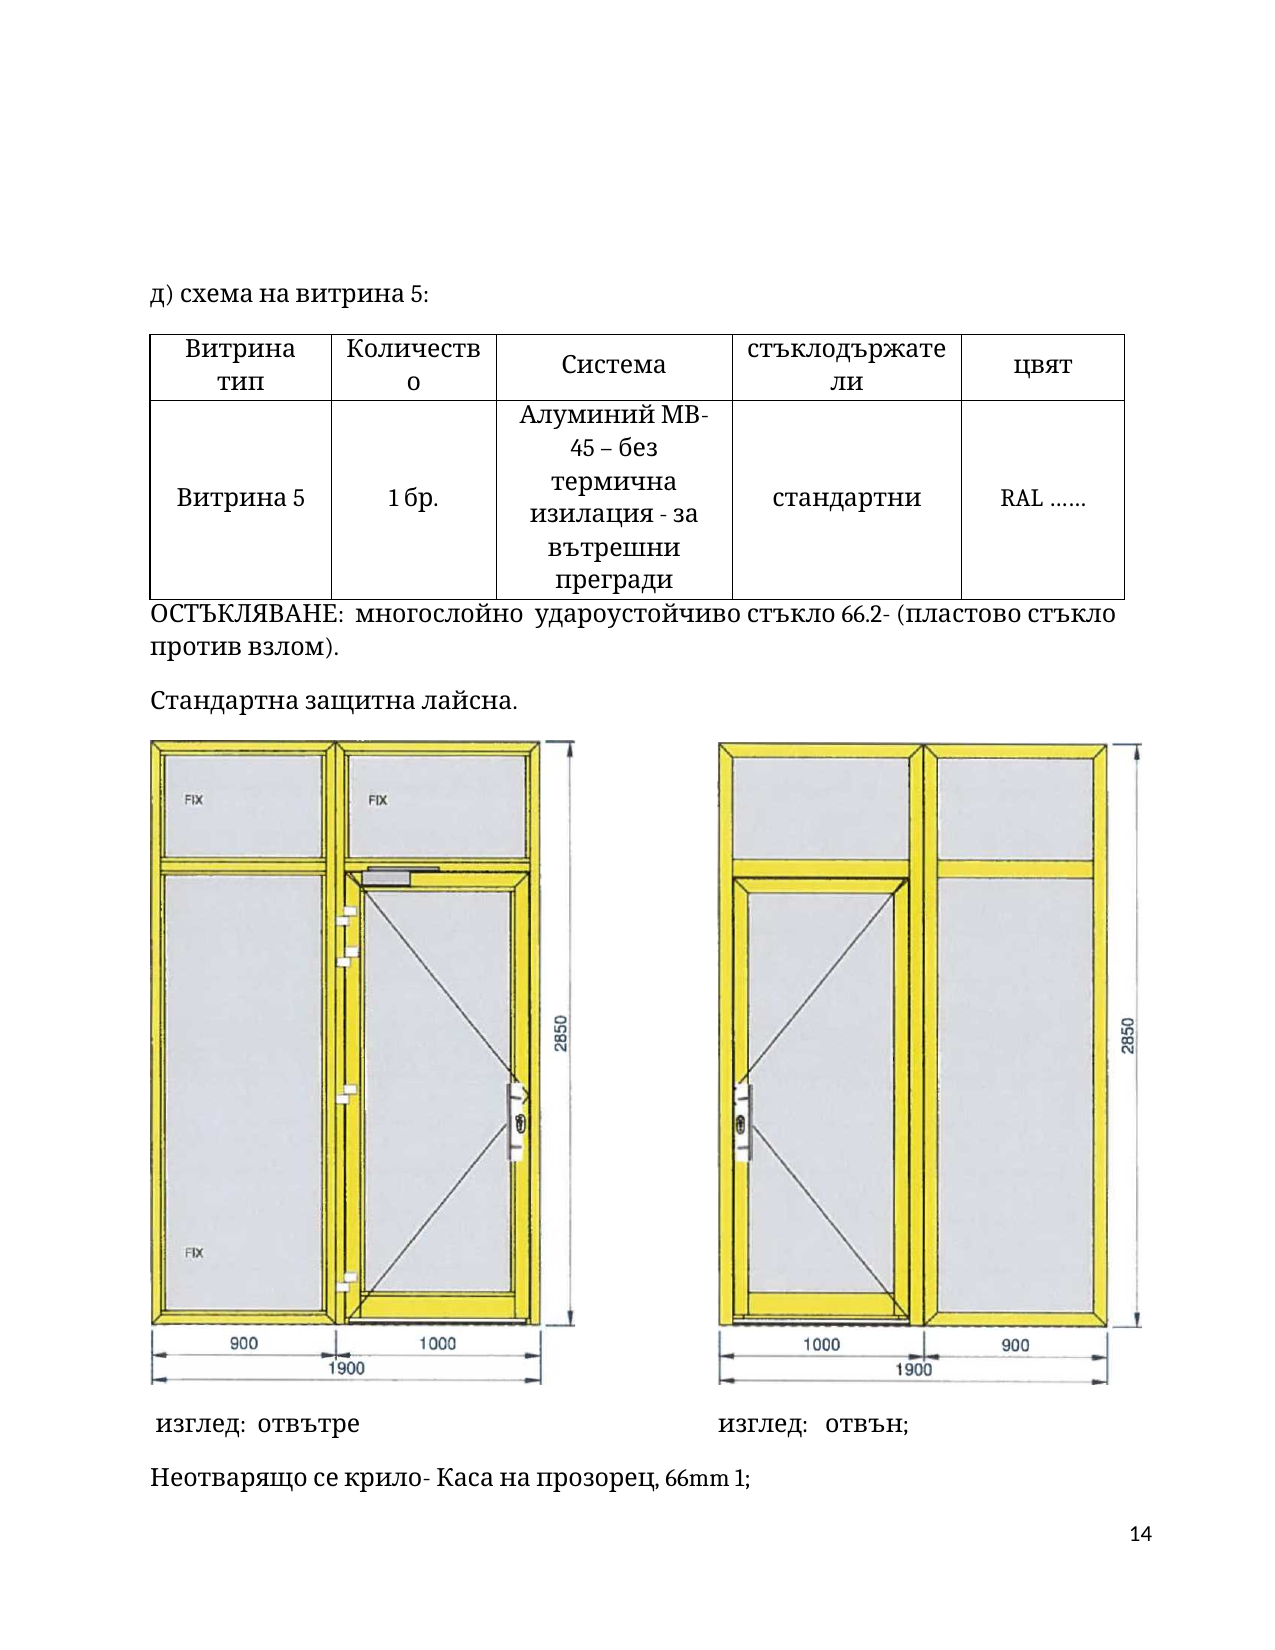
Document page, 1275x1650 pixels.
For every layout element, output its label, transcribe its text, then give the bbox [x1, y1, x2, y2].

table_header Витрина тип [151, 335, 331, 400]
text изглед: отвътре изглед: отвън; [150, 1409, 1152, 1438]
picture [717, 742, 1143, 1382]
text д) схема на витрина 5: [150, 280, 1152, 308]
text Неотварящо се крило- Каса на прозорец, 66mm 1; [150, 1463, 1152, 1492]
table_cell 1 бр. [332, 401, 496, 599]
picture [150, 740, 575, 1385]
table_header Система [497, 335, 732, 400]
table_header стъклодържатели [733, 335, 961, 400]
table_header Количество [332, 335, 496, 400]
table_cell стандартни [733, 401, 961, 599]
table_cell RAL …… [962, 401, 1124, 599]
text Стандартна защитна лайсна. [150, 687, 1152, 716]
table_header цвят [962, 335, 1124, 400]
table_cell Витрина 5 [151, 401, 331, 599]
table_cell Алуминий МВ-45 – без термична изилация - за вътрешни прегради [497, 401, 732, 599]
text ОСТЪКЛЯВАНЕ: многослойно удароустойчиво стъкло 66.2- (пластово стъкло против взлом). [150, 600, 1152, 662]
